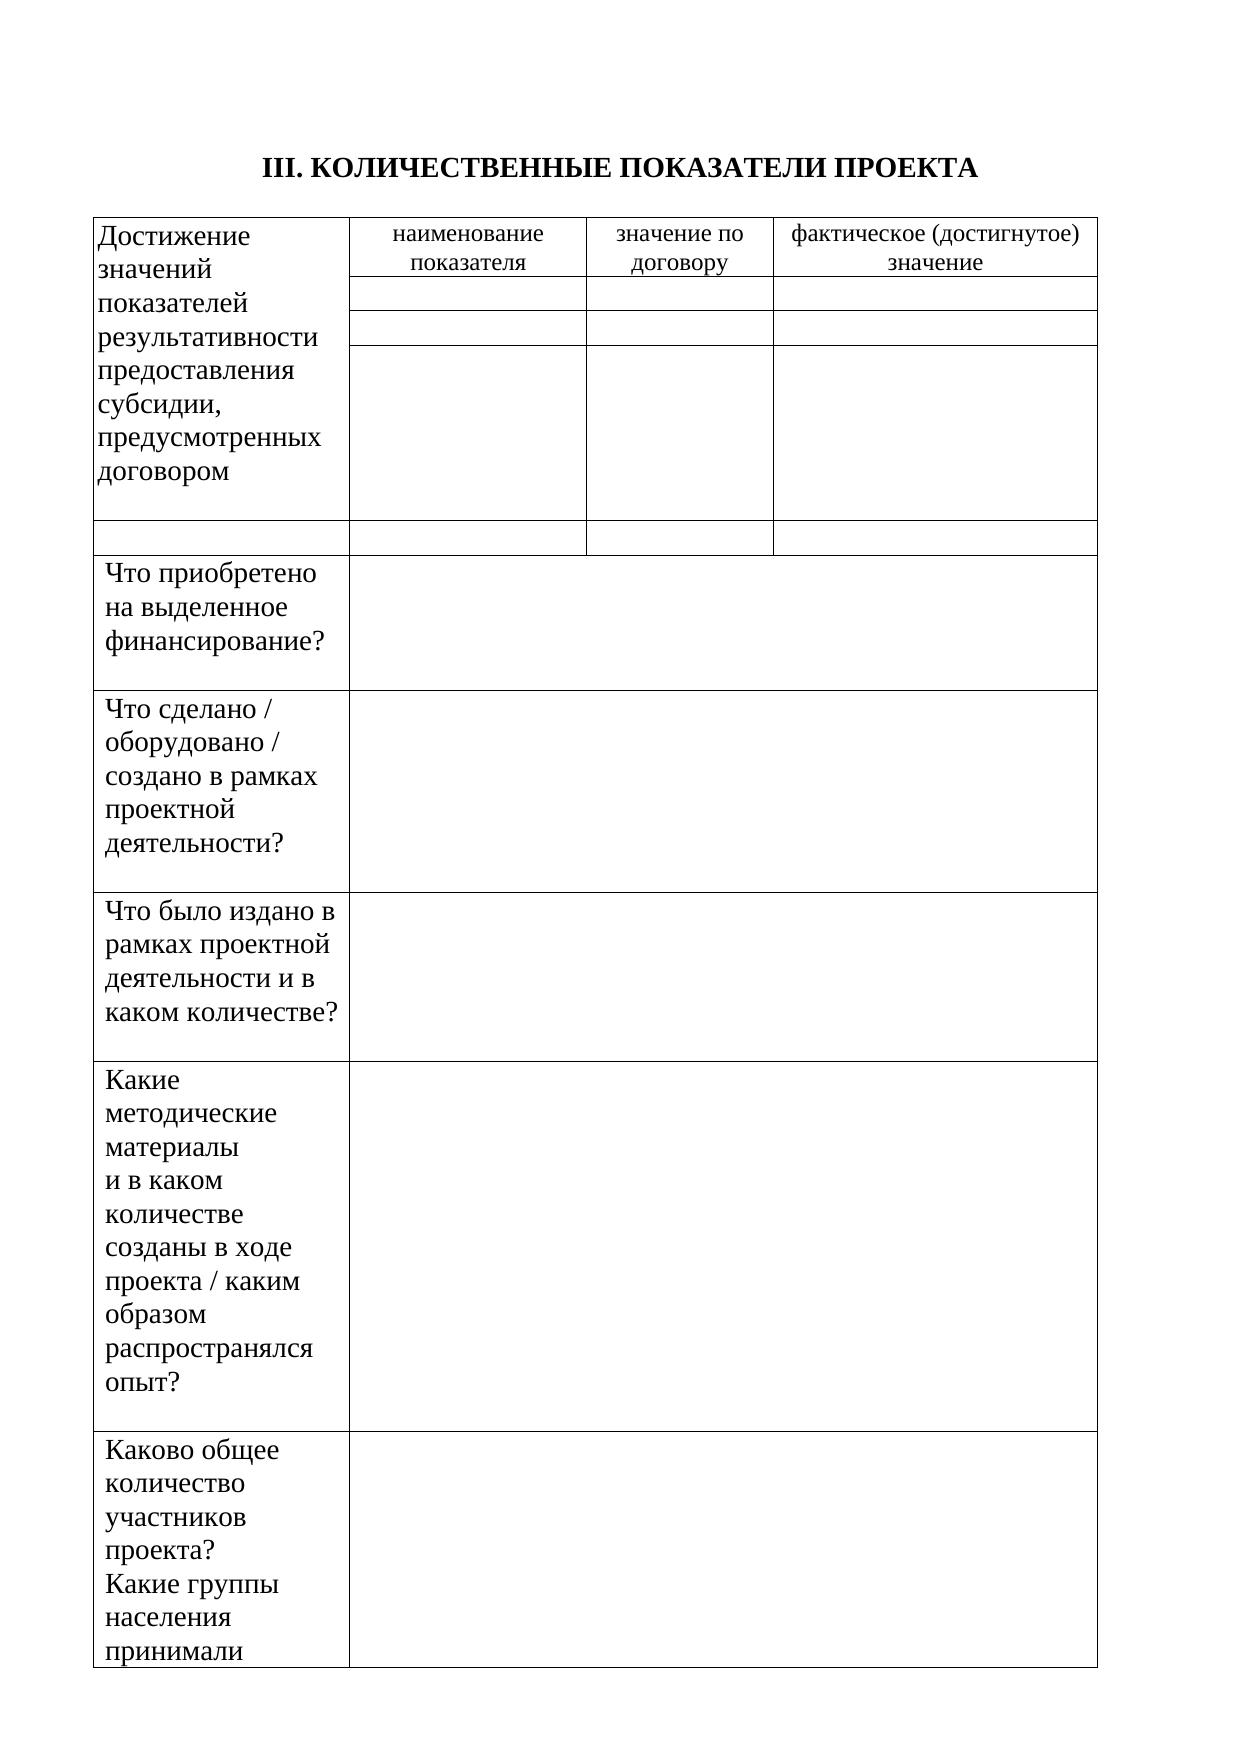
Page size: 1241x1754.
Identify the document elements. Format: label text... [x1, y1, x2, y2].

table_header значение по договору [587, 218, 773, 276]
table_cell [350, 277, 586, 310]
table_cell [350, 1432, 1097, 1667]
table_cell Какие методические материалы и в каком количестве созданы в ходе проекта / каким образом распространялся опыт? [94, 1062, 349, 1431]
table_cell Что было издано в рамках проектной деятельности и в каком количестве? [94, 893, 349, 1061]
table_header наименование показателя [350, 218, 586, 276]
table_header фактическое (достигнутое) значение [774, 218, 1097, 276]
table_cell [94, 1432, 349, 1667]
table_cell [774, 277, 1097, 310]
table_cell [350, 893, 1097, 1061]
table_cell [94, 521, 349, 554]
table_cell [774, 346, 1097, 520]
table_cell [350, 691, 1097, 892]
table_cell [350, 1062, 1097, 1431]
table_cell Что сделано / оборудовано / создано в рамках проектной деятельности? [94, 691, 349, 892]
table_cell Что приобретено на выделенное финансирование? [94, 556, 349, 690]
table_cell [587, 346, 773, 520]
table_cell [350, 346, 586, 520]
table_header Достижение значений показателей результативности предоставления субсидии, предусмотренных договором [94, 218, 349, 520]
table_cell [350, 556, 1097, 690]
table_cell [350, 521, 586, 554]
text III. КОЛИЧЕСТВЕННЫЕ ПОКАЗАТЕЛИ ПРОЕКТА [112, 150, 1128, 183]
table_cell [350, 311, 586, 345]
table_cell [587, 521, 773, 554]
table_cell [774, 311, 1097, 345]
table_cell [587, 311, 773, 345]
table_cell [774, 521, 1097, 554]
table_cell [587, 277, 773, 310]
